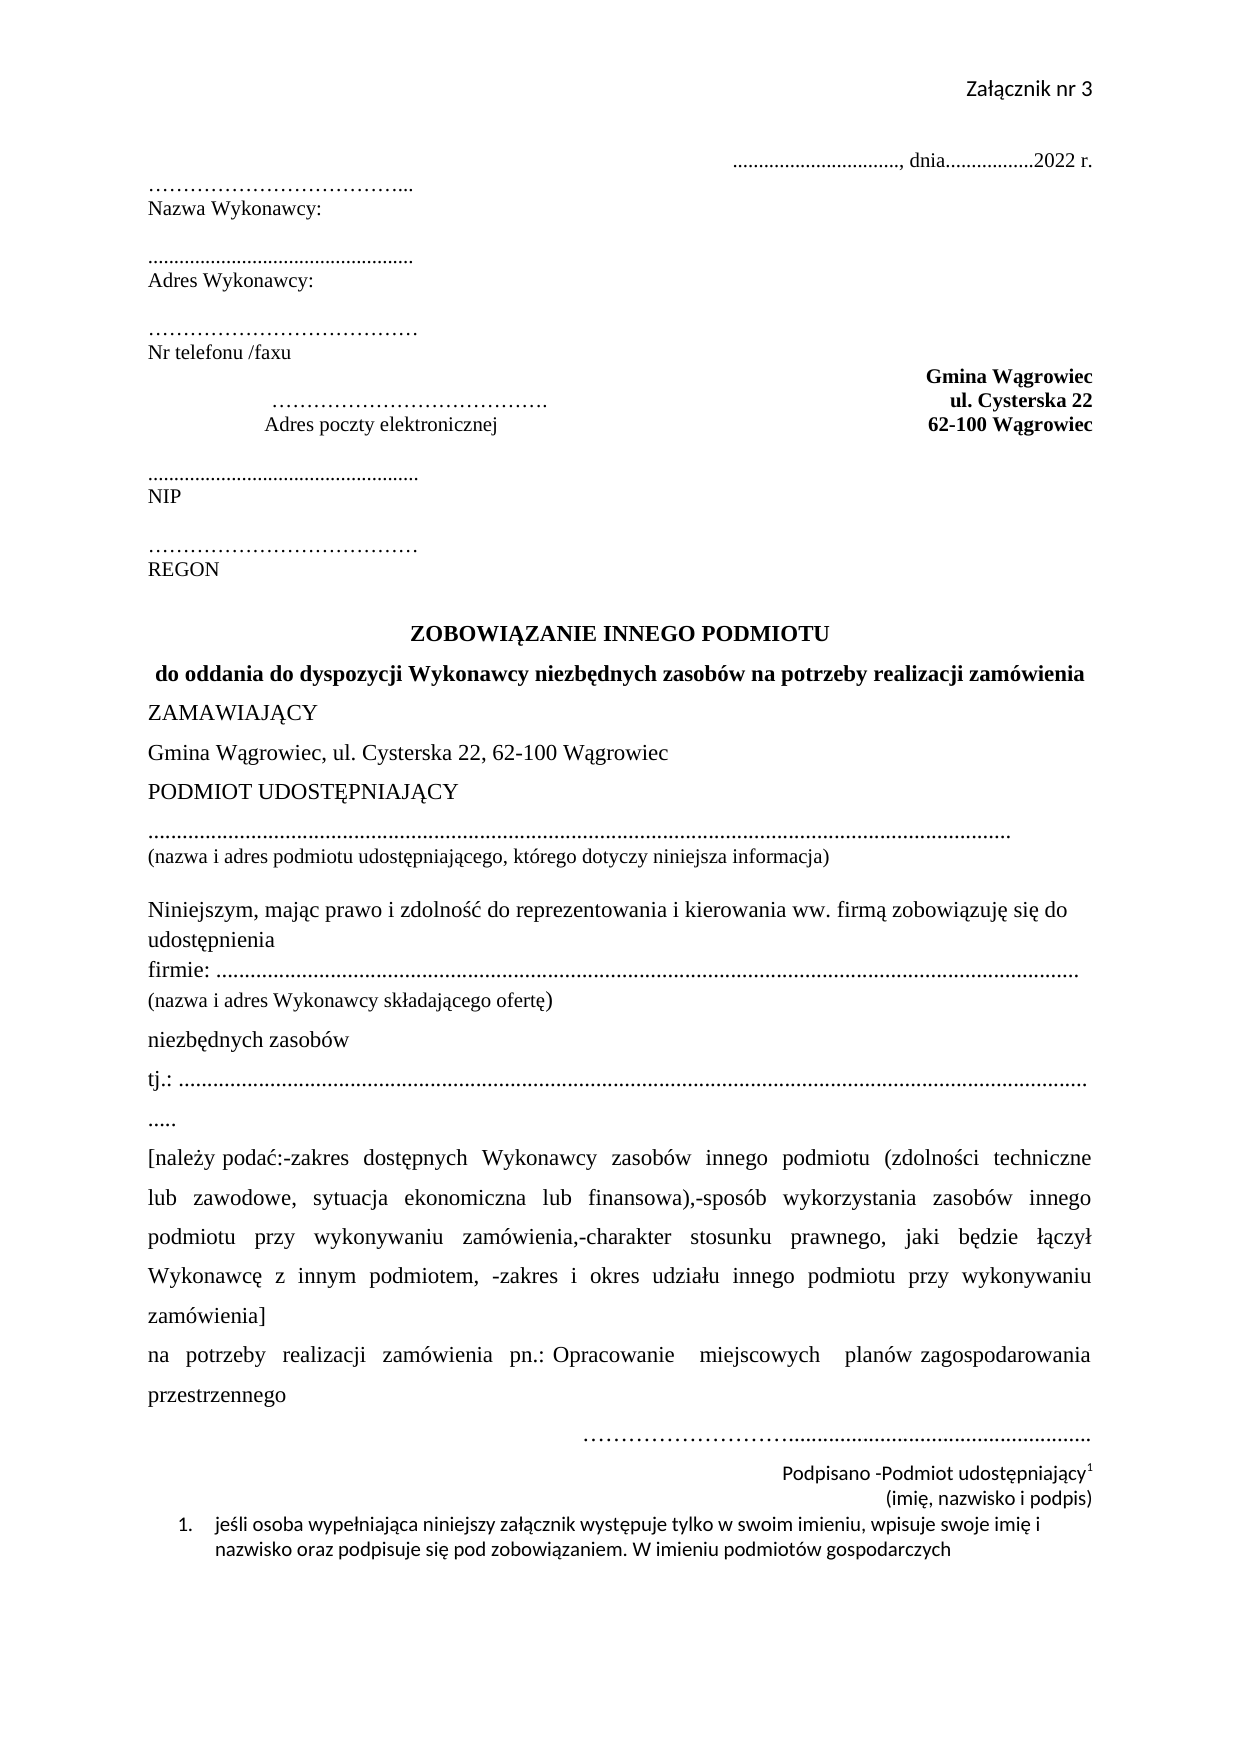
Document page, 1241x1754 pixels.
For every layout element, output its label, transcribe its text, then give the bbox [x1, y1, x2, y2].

text (nazwa i adres podmiotu udostępniającego, którego dotyczy niniejsza informacja) [148, 844, 1093, 868]
text Adres Wykonawcy: [148, 268, 1093, 292]
text ………………………..................................................... [148, 1421, 1093, 1447]
text Podpisano -Podmiot udostępniający1 [148, 1460, 1093, 1485]
text Gmina Wągrowiec …………………………………. ul. Cysterska 22 [133, 364, 1093, 412]
text REGON [148, 557, 1093, 581]
text do oddania do dyspozycji Wykonawcy niezbędnych zasobów na potrzeby realizacji zamówienia [148, 660, 1093, 686]
text ………………………………… [148, 316, 1093, 340]
text ................................, dnia.................2022 r. [148, 148, 1093, 172]
text [należy podać:-zakres dostępnych Wykonawcy zasobów innego podmiotu (zdolności techniczne lub zawodowe, sytuacja ekonomiczna lub finansowa),-sposób wykorzystania zasobów innego podmiotu przy wykonywaniu zamówienia,-charakter stosunku prawnego, jaki będzie łączył Wykonawcę z innym podmiotem, -zakres i okres udziału innego podmiotu przy wykonywaniu zamówienia] [148, 1144, 1093, 1328]
text ………………………………... [148, 172, 1093, 196]
text (nazwa i adres Wykonawcy składającego ofertę) [148, 986, 1093, 1013]
text NIP [148, 484, 1093, 508]
text Gmina Wągrowiec, ul. Cysterska 22, 62-100 Wągrowiec [148, 739, 1093, 765]
text ZAMAWIAJĄCY [148, 699, 1093, 726]
text Niniejszym, mając prawo i zdolność do reprezentowania i kierowania ww. firmą zobowiązuję się do udostępnienia firmie: ....................................................................................................................................................... [148, 896, 1093, 982]
text Nazwa Wykonawcy: [148, 196, 1093, 220]
text ZOBOWIĄZANIE INNEGO PODMIOTU [148, 620, 1093, 647]
text ................................................... [148, 244, 1093, 268]
text .................................................... [148, 460, 1093, 484]
text PODMIOT UDOSTĘPNIAJĄCY [148, 778, 1093, 804]
text ………………………………… [148, 533, 1093, 557]
text na potrzeby realizacji zamówienia pn.: Opracowanie miejscowych planów zagospodarowania przestrzennego [148, 1342, 1093, 1407]
text ....................................................................................................................................................... [148, 818, 1093, 844]
text Nr telefonu /faxu [148, 340, 1093, 364]
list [177, 1511, 1093, 1562]
text Adres poczty elektronicznej 62-100 Wągrowiec [148, 412, 1093, 436]
text niezbędnych zasobów tj.: .................................................................................................................................................................... [148, 1026, 1093, 1131]
text (imię, nazwisko i podpis) [148, 1485, 1093, 1511]
